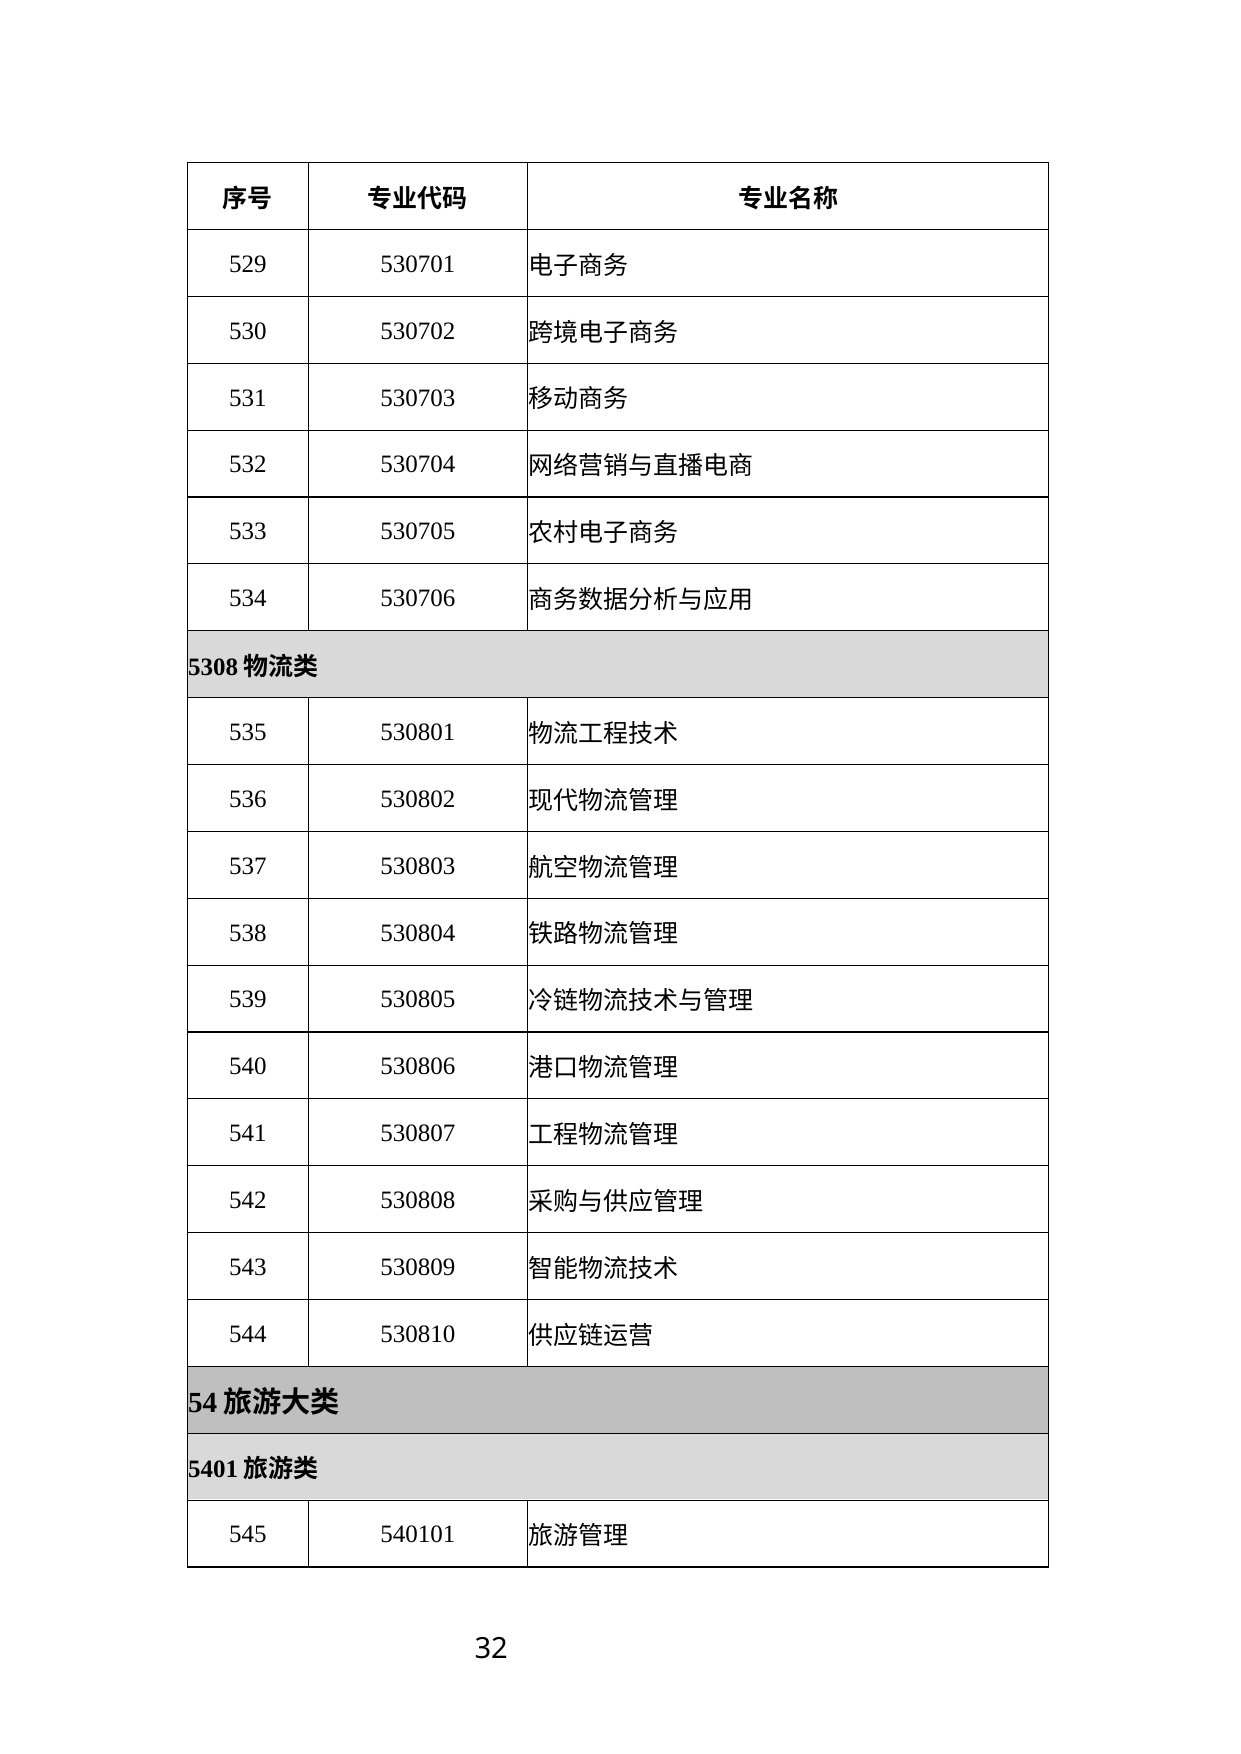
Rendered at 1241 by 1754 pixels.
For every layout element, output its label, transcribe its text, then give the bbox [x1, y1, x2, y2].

table_cell 530802 [309, 765, 527, 831]
table_header 序号 [188, 163, 308, 229]
table_cell 530701 [309, 230, 527, 296]
table_cell 移动商务 [528, 364, 1048, 429]
table_cell 545 [188, 1501, 308, 1566]
table_cell 532 [188, 431, 308, 496]
table_cell 现代物流管理 [528, 765, 1048, 831]
table_cell 530806 [309, 1033, 527, 1098]
table_cell 535 [188, 698, 308, 764]
table_cell 530809 [309, 1233, 527, 1299]
table_cell 港口物流管理 [528, 1033, 1048, 1098]
table_cell 网络营销与直播电商 [528, 431, 1048, 496]
table_cell 采购与供应管理 [528, 1166, 1048, 1232]
table_cell 530803 [309, 832, 527, 898]
table_cell 530804 [309, 899, 527, 964]
table_cell 530705 [309, 498, 527, 563]
table_cell 539 [188, 966, 308, 1031]
table_header 专业代码 [309, 163, 527, 229]
table_cell 530805 [309, 966, 527, 1031]
table_cell 航空物流管理 [528, 832, 1048, 898]
table_cell 530703 [309, 364, 527, 429]
table_cell 530810 [309, 1300, 527, 1366]
table_cell 跨境电子商务 [528, 297, 1048, 363]
table_cell 531 [188, 364, 308, 429]
table_cell 543 [188, 1233, 308, 1299]
table_cell 540 [188, 1033, 308, 1098]
table_cell 534 [188, 564, 308, 630]
table_cell 冷链物流技术与管理 [528, 966, 1048, 1031]
table_cell 5308物流类 [188, 631, 1048, 697]
table_cell 544 [188, 1300, 308, 1366]
table_cell 540101 [309, 1501, 527, 1566]
table_cell 铁路物流管理 [528, 899, 1048, 964]
table_cell 530801 [309, 698, 527, 764]
table_cell 533 [188, 498, 308, 563]
table_cell 537 [188, 832, 308, 898]
table_cell 旅游管理 [528, 1501, 1048, 1566]
table_cell 电子商务 [528, 230, 1048, 296]
table_cell 529 [188, 230, 308, 296]
table_cell 物流工程技术 [528, 698, 1048, 764]
table_cell 工程物流管理 [528, 1099, 1048, 1165]
table_cell 542 [188, 1166, 308, 1232]
table_cell 530 [188, 297, 308, 363]
table_cell 供应链运营 [528, 1300, 1048, 1366]
table_cell 541 [188, 1099, 308, 1165]
table_cell 5401旅游类 [188, 1434, 1048, 1499]
table_cell 54旅游大类 [188, 1367, 1048, 1433]
table_cell 530706 [309, 564, 527, 630]
table_cell 538 [188, 899, 308, 964]
table_header 专业名称 [528, 163, 1048, 229]
table_cell 智能物流技术 [528, 1233, 1048, 1299]
table_cell 530808 [309, 1166, 527, 1232]
table_cell 530807 [309, 1099, 527, 1165]
table_cell 530704 [309, 431, 527, 496]
table_cell 农村电子商务 [528, 498, 1048, 563]
table_cell 536 [188, 765, 308, 831]
table_cell 商务数据分析与应用 [528, 564, 1048, 630]
table_cell 530702 [309, 297, 527, 363]
